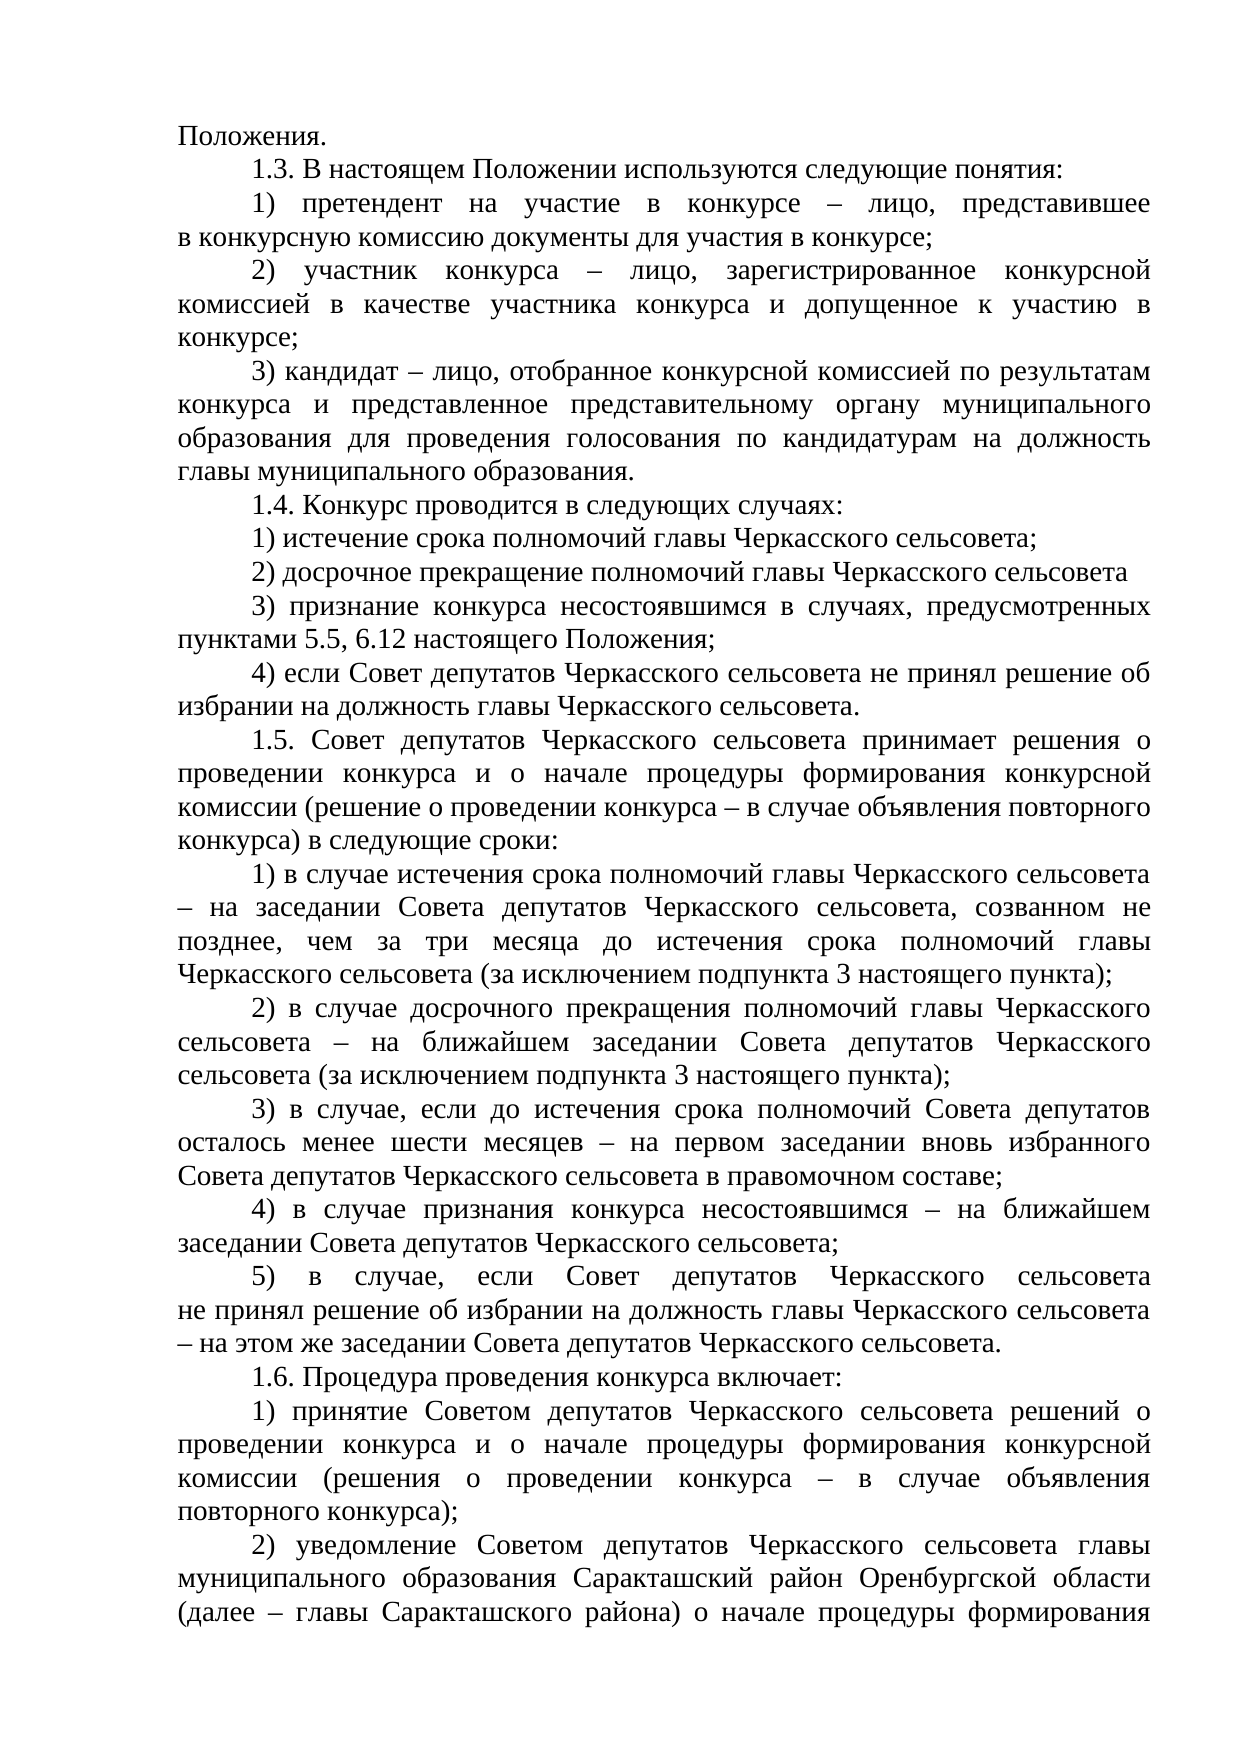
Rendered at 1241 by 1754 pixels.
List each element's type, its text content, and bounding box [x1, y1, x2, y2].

text 1.6. Процедура проведения конкурса включает: [177, 1359, 1152, 1393]
text 3) признание конкурса несостоявшимся в случаях, предусмотренных пунктами 5.5, 6.12 настоящего Положения; [177, 588, 1152, 655]
text 4) если Совет депутатов Черкасского сельсовета не принял решение об избрании на должность главы Черкасского сельсовета. [177, 655, 1152, 722]
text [177, 1527, 1152, 1627]
text 1) в случае истечения срока полномочий главы Черкасского сельсовета – на заседании Совета депутатов Черкасского сельсовета, созванном не позднее, чем за три месяца до истечения срока полномочий главы Черкасского сельсовета (за исключением подпункта 3 настоящего пункта); [177, 856, 1152, 990]
text 1) претендент на участие в конкурсе – лицо, представившее в конкурсную комиссию документы для участия в конкурсе; [177, 185, 1152, 252]
text 3) кандидат – лицо, отобранное конкурсной комиссией по результатам конкурса и представленное представительному органу муниципального образования для проведения голосования по кандидатурам на должность главы муниципального образования. [177, 353, 1152, 487]
text 1.4. Конкурс проводится в следующих случаях: [177, 487, 1152, 521]
text 2) участник конкурса – лицо, зарегистрированное конкурсной комиссией в качестве участника конкурса и допущенное к участию в конкурсе; [177, 252, 1152, 353]
text 2) в случае досрочного прекращения полномочий главы Черкасского сельсовета – на ближайшем заседании Совета депутатов Черкасского сельсовета (за исключением подпункта 3 настоящего пункта); [177, 990, 1152, 1091]
text 1) принятие Советом депутатов Черкасского сельсовета решений о проведении конкурса и о начале процедуры формирования конкурсной комиссии (решения о проведении конкурса – в случае объявления повторного конкурса); [177, 1393, 1152, 1527]
text 5) в случае, если Совет депутатов Черкасского сельсовета не принял решение об избрании на должность главы Черкасского сельсовета – на этом же заседании Совета депутатов Черкасского сельсовета. [177, 1258, 1152, 1359]
text 2) досрочное прекращение полномочий главы Черкасского сельсовета [177, 554, 1152, 588]
text 4) в случае признания конкурса несостоявшимся – на ближайшем заседании Совета депутатов Черкасского сельсовета; [177, 1191, 1152, 1258]
text 1.5. Совет депутатов Черкасского сельсовета принимает решения о проведении конкурса и о начале процедуры формирования конкурсной комиссии (решение о проведении конкурса – в случае объявления повторного конкурса) в следующие сроки: [177, 722, 1152, 856]
text 3) в случае, если до истечения срока полномочий Совета депутатов осталось менее шести месяцев – на первом заседании вновь избранного Совета депутатов Черкасского сельсовета в правомочном составе; [177, 1091, 1152, 1191]
text 1) истечение срока полномочий главы Черкасского сельсовета; [177, 521, 1152, 554]
text 1.3. В настоящем Положении используются следующие понятия: [177, 152, 1152, 185]
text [177, 118, 1152, 152]
